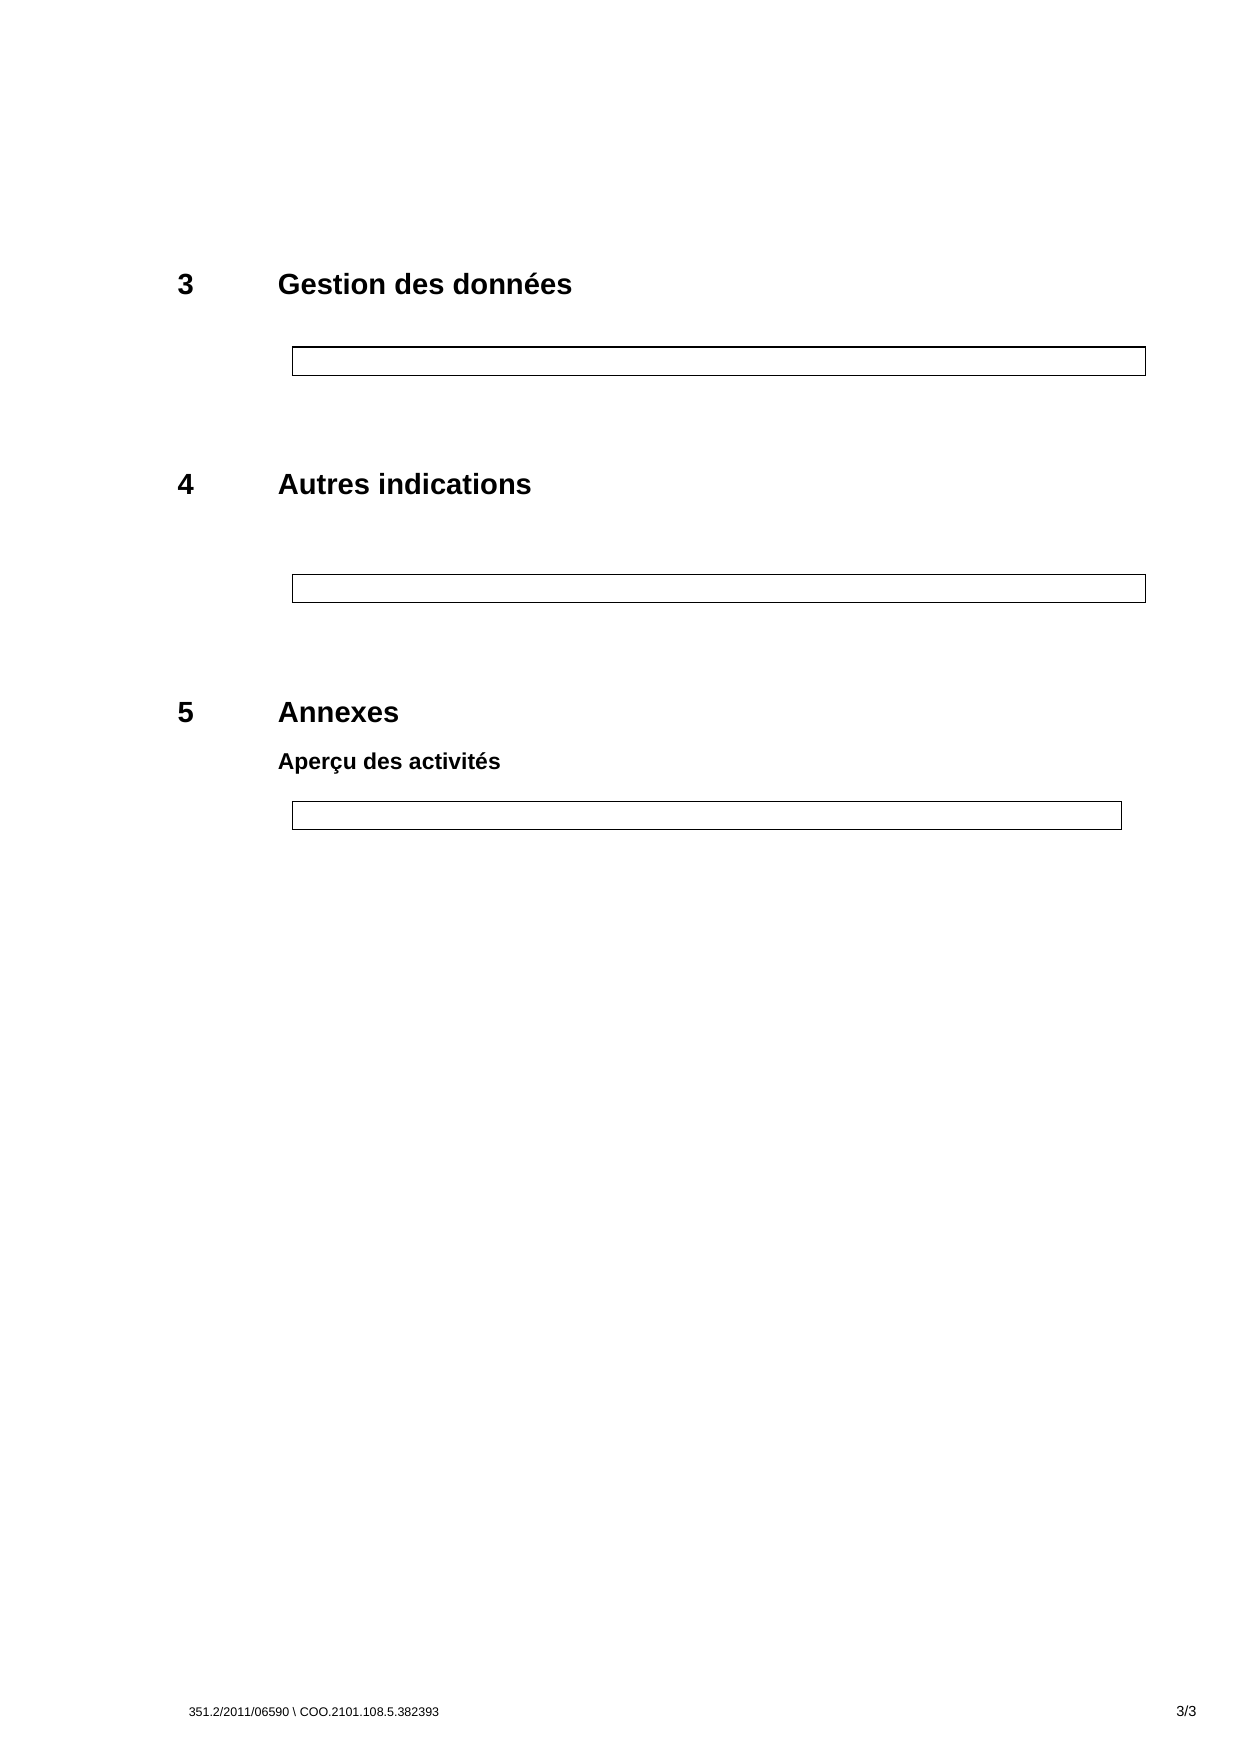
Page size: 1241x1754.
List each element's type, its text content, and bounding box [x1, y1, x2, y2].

subtitle Autres indications [177, 467, 1122, 501]
subtitle Gestion des données [177, 267, 1122, 301]
table_header [293, 802, 1121, 829]
subtitle Annexes [177, 694, 1122, 728]
table_header [293, 348, 1145, 374]
table_header [293, 575, 1145, 602]
list Aperçu des activités [278, 747, 1122, 774]
